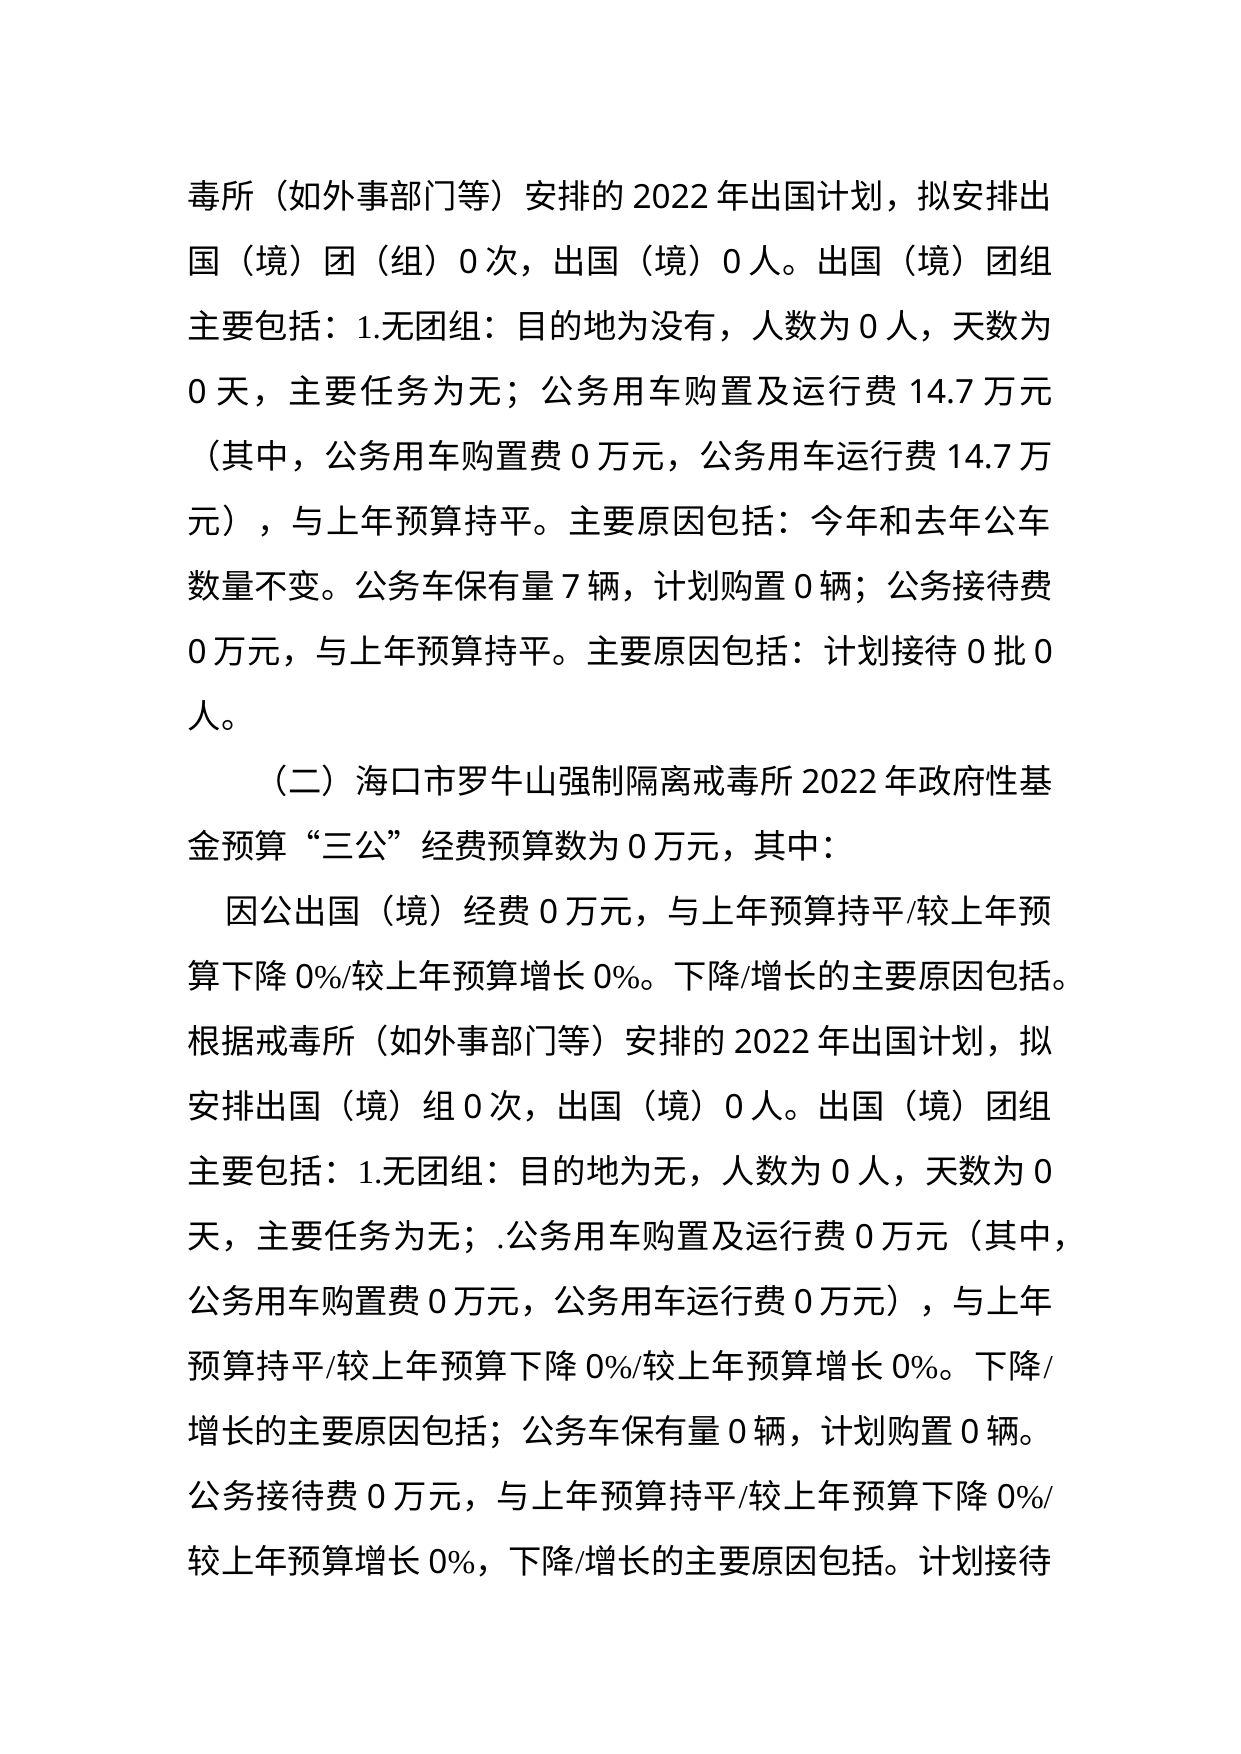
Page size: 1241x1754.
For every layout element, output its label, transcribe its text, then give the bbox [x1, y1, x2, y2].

text （二）海口市罗牛山强制隔离戒毒所2022年政府性基金预算“三公”经费预算数为0万元，其中： [187, 747, 1053, 877]
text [187, 877, 1053, 1592]
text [187, 162, 1053, 747]
